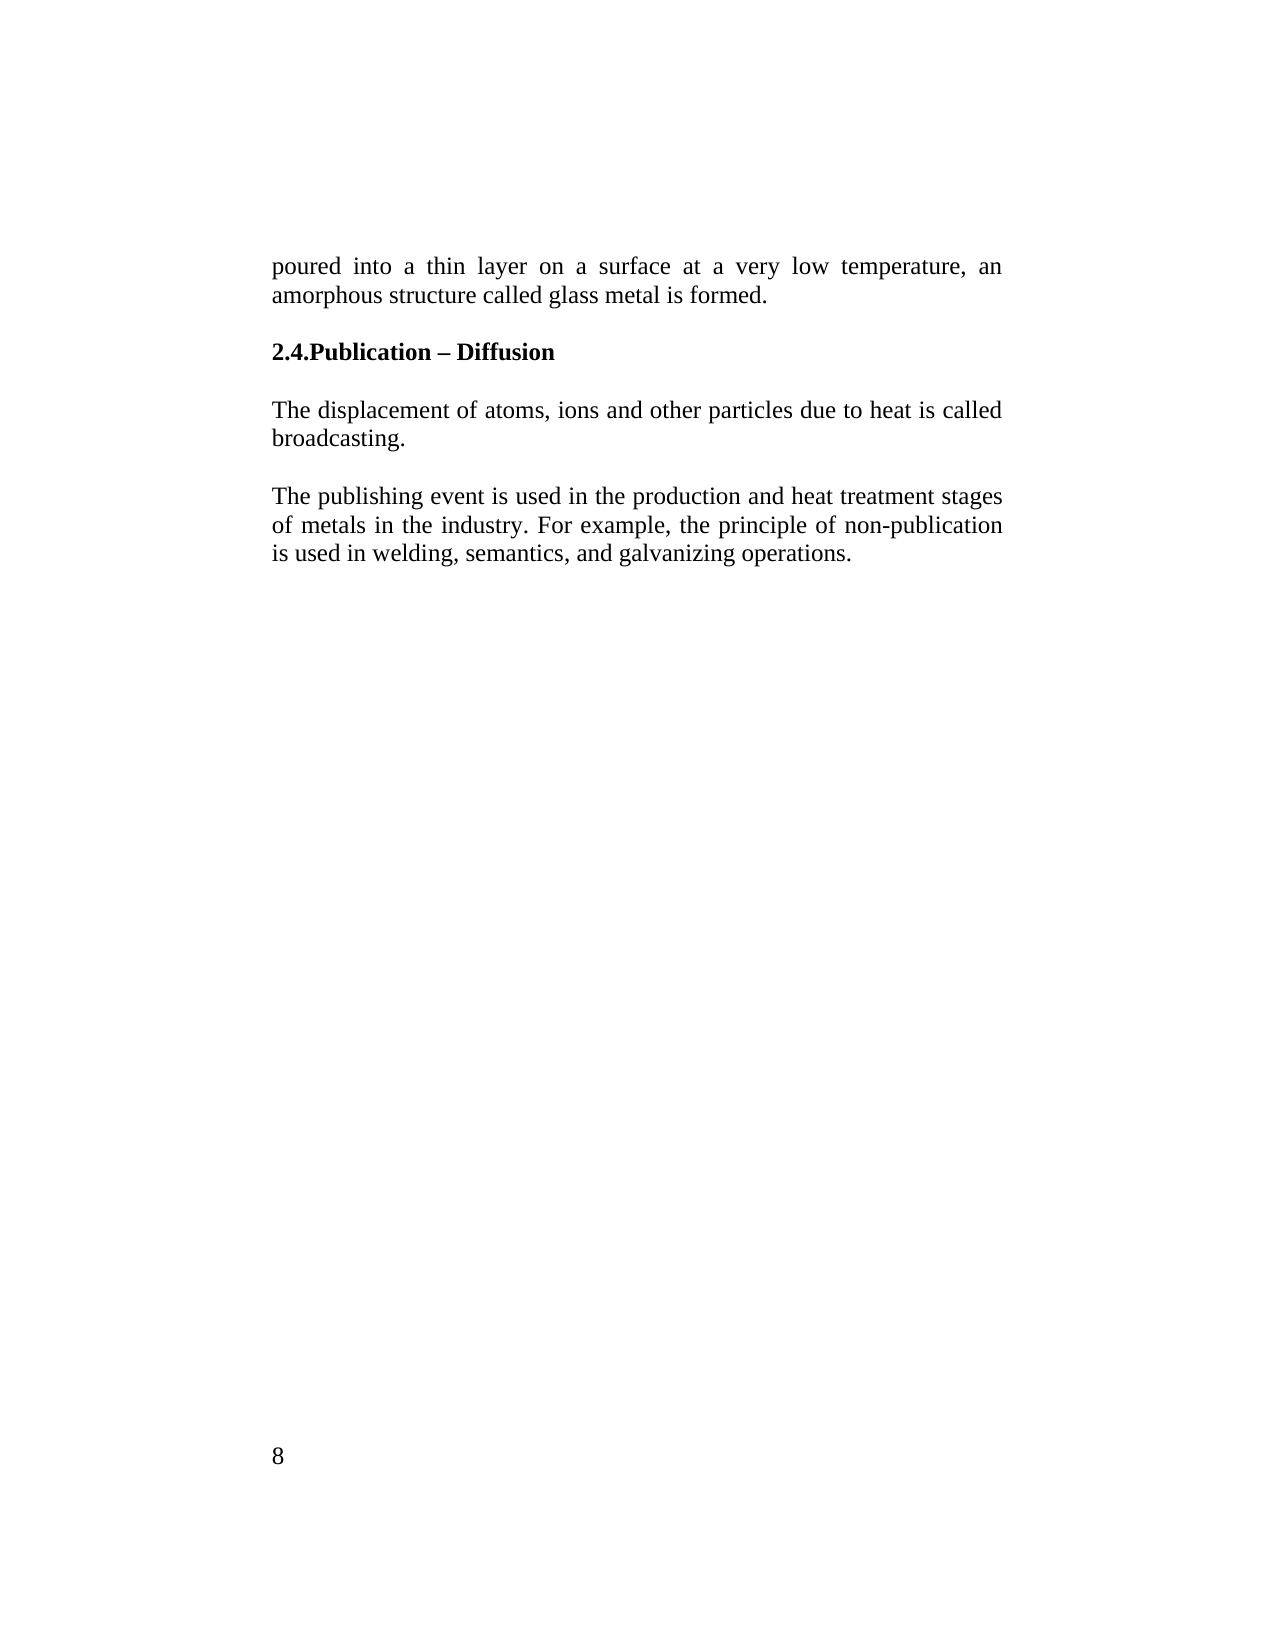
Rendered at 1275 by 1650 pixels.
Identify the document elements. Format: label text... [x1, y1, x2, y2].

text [272, 251, 1003, 308]
text 2.4.Publication – Diffusion [272, 337, 1003, 366]
text The displacement of atoms, ions and other particles due to heat is called broadcasting. [272, 395, 1003, 452]
text The publishing event is used in the production and heat treatment stages of metals in the industry. For example, the principle of non-publication is used in welding, semantics, and galvanizing operations. [272, 481, 1003, 567]
